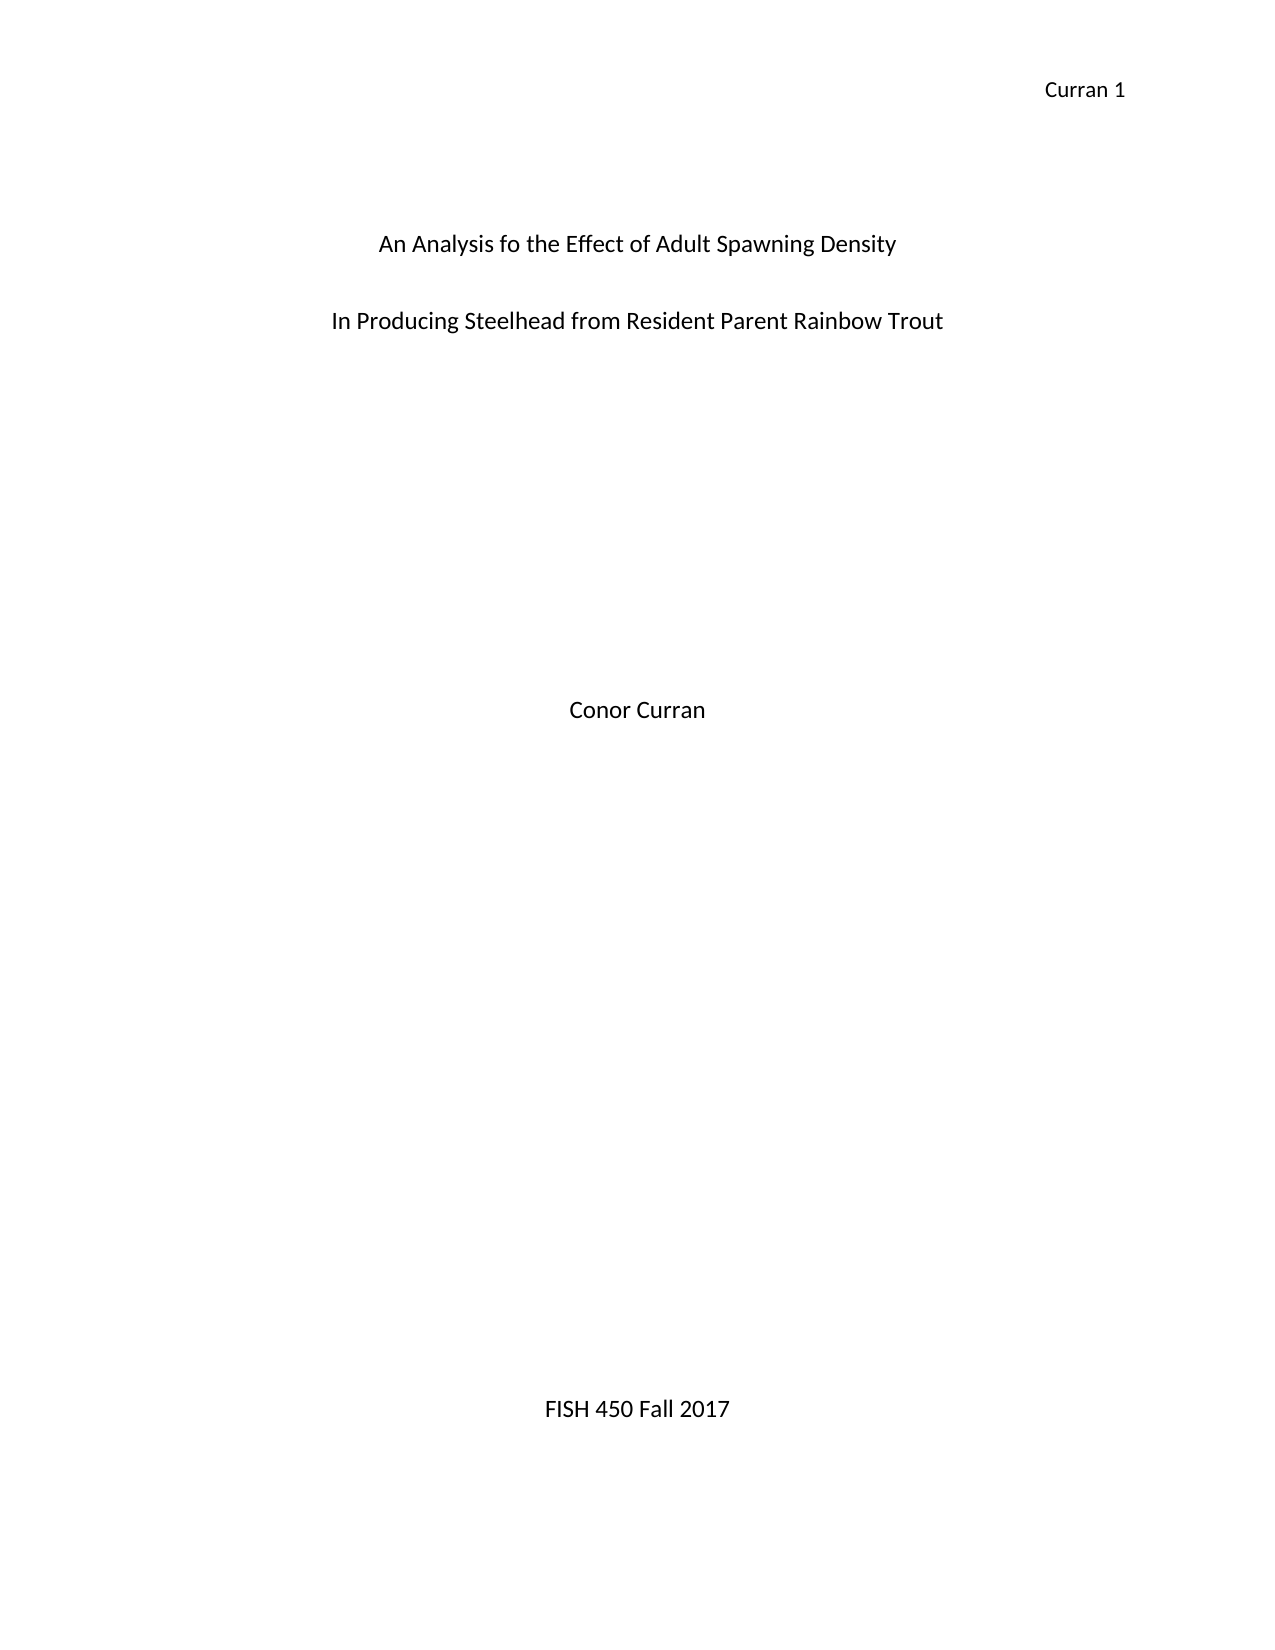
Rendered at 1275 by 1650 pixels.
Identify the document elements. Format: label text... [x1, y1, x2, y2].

text An Analysis fo the Effect of Adult Spawning Density [150, 228, 1125, 258]
text FISH 450 Fall 2017 [150, 1393, 1125, 1424]
text Conor Curran [150, 694, 1125, 724]
text In Producing Steelhead from Resident Parent Rainbow Trout [150, 305, 1125, 336]
